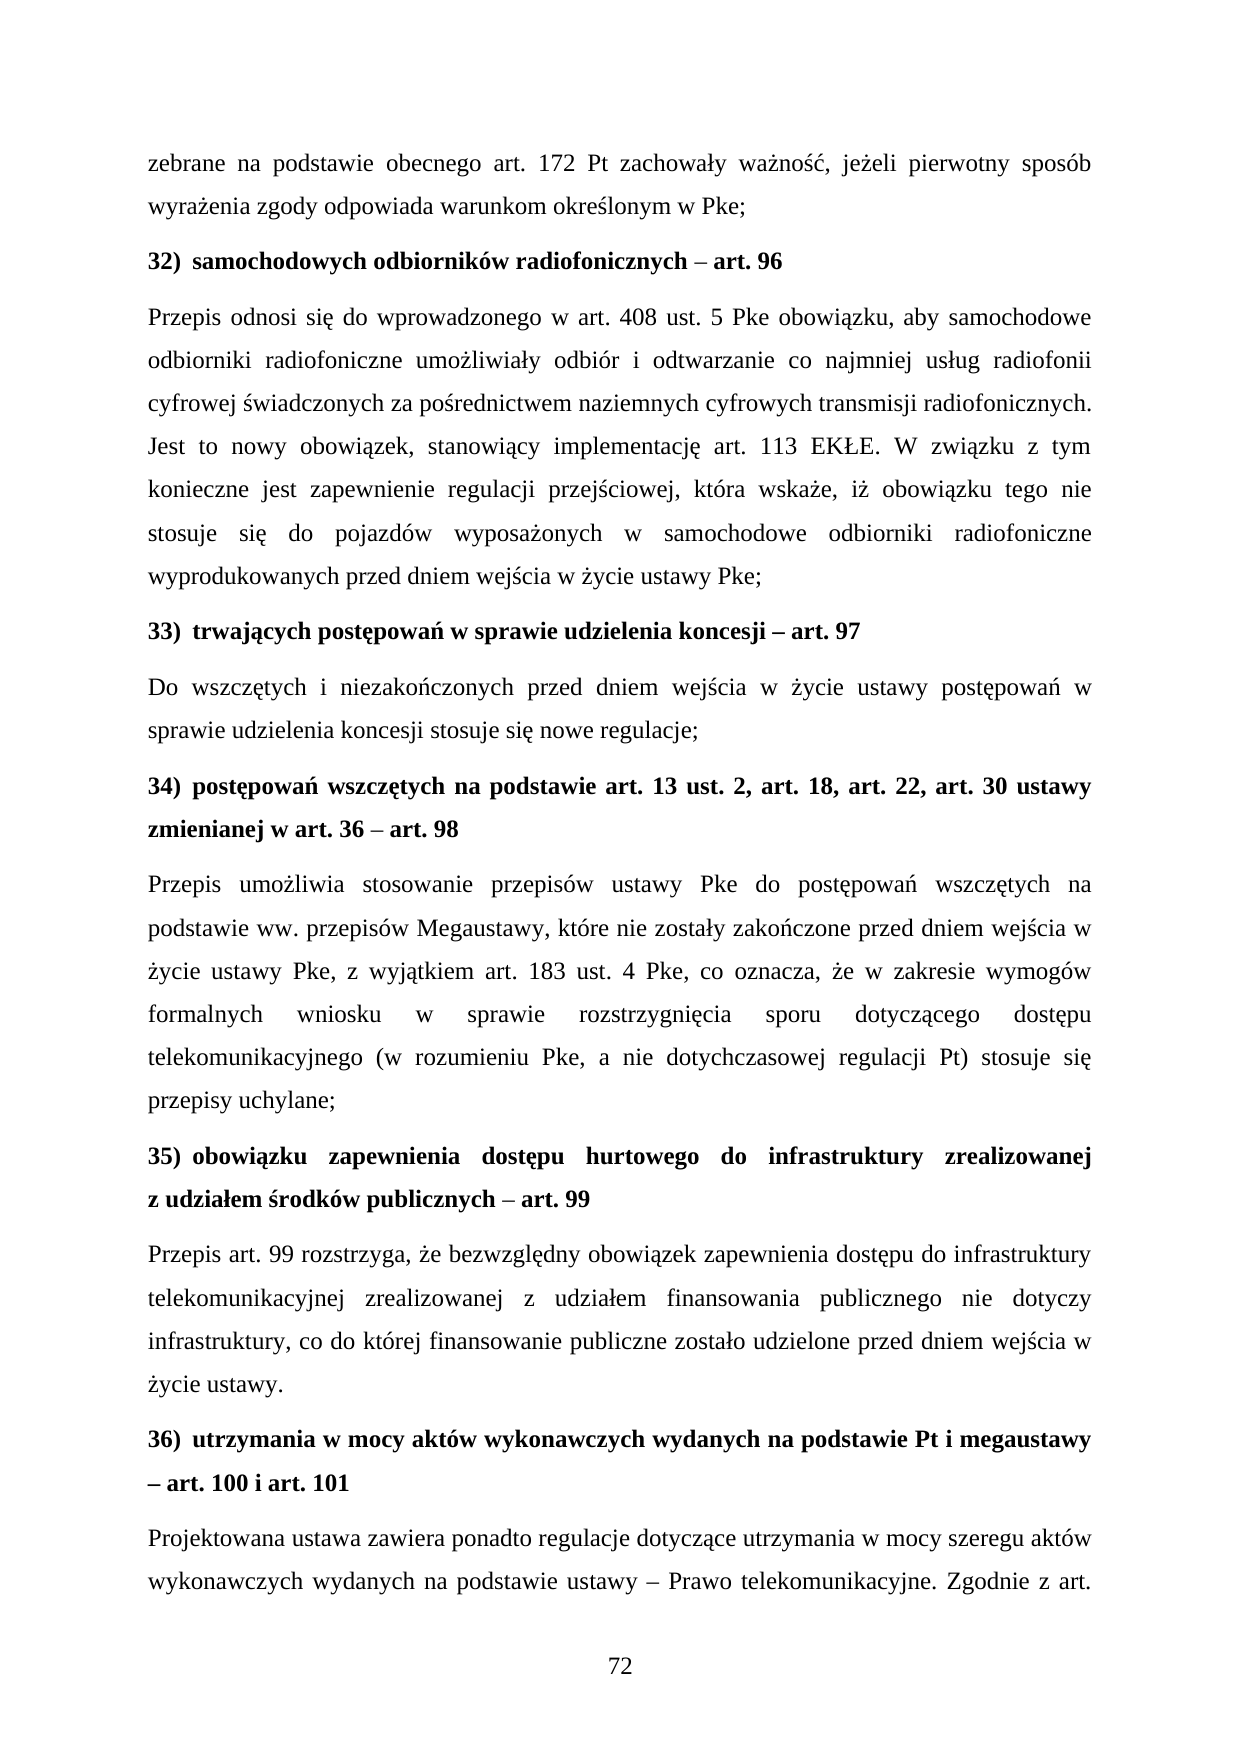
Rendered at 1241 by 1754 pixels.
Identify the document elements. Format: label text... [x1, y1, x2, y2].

list samochodowych odbiorników radiofonicznych – art. 96 [148, 246, 1092, 275]
list utrzymania w mocy aktów wykonawczych wydanych na podstawie Pt i megaustawy – art. 100 i art. 101 [148, 1424, 1092, 1496]
list postępowań wszczętych na podstawie art. 13 ust. 2, art. 18, art. 22, art. 30 ustawy zmienianej w art. 36 – art. 98 [148, 771, 1092, 843]
text Do wszczętych i niezakończonych przed dniem wejścia w życie ustawy postępowań w sprawie udzielenia koncesji stosuje się nowe regulacje; [148, 672, 1092, 744]
list trwających postępowań w sprawie udzielenia koncesji – art. 97 [148, 616, 1092, 645]
text Przepis odnosi się do wprowadzonego w art. 408 ust. 5 Pke obowiązku, aby samochodowe odbiorniki radiofoniczne umożliwiały odbiór i odtwarzanie co najmniej usług radiofonii cyfrowej świadczonych za pośrednictwem naziemnych cyfrowych transmisji radiofonicznych. Jest to nowy obowiązek, stanowiący implementację art. 113 EKŁE. W związku z tym konieczne jest zapewnienie regulacji przejściowej, która wskaże, iż obowiązku tego nie stosuje się do pojazdów wyposażonych w samochodowe odbiorniki radiofoniczne wyprodukowanych przed dniem wejścia w życie ustawy Pke; [148, 302, 1092, 589]
text Przepis umożliwia stosowanie przepisów ustawy Pke do postępowań wszczętych na podstawie ww. przepisów Megaustawy, które nie zostały zakończone przed dniem wejścia w życie ustawy Pke, z wyjątkiem art. 183 ust. 4 Pke, co oznacza, że w zakresie wymogów formalnych wniosku w sprawie rozstrzygnięcia sporu dotyczącego dostępu telekomunikacyjnego (w rozumieniu Pke, a nie dotychczasowej regulacji Pt) stosuje się przepisy uchylane; [148, 869, 1092, 1114]
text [148, 148, 1092, 219]
text Przepis art. 99 rozstrzyga, że bezwzględny obowiązek zapewnienia dostępu do infrastruktury telekomunikacyjnej zrealizowanej z udziałem finansowania publicznego nie dotyczy infrastruktury, co do której finansowanie publiczne zostało udzielone przed dniem wejścia w życie ustawy. [148, 1239, 1092, 1398]
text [148, 1523, 1092, 1595]
list obowiązku zapewnienia dostępu hurtowego do infrastruktury zrealizowanej z udziałem środków publicznych – art. 99 [148, 1141, 1092, 1213]
